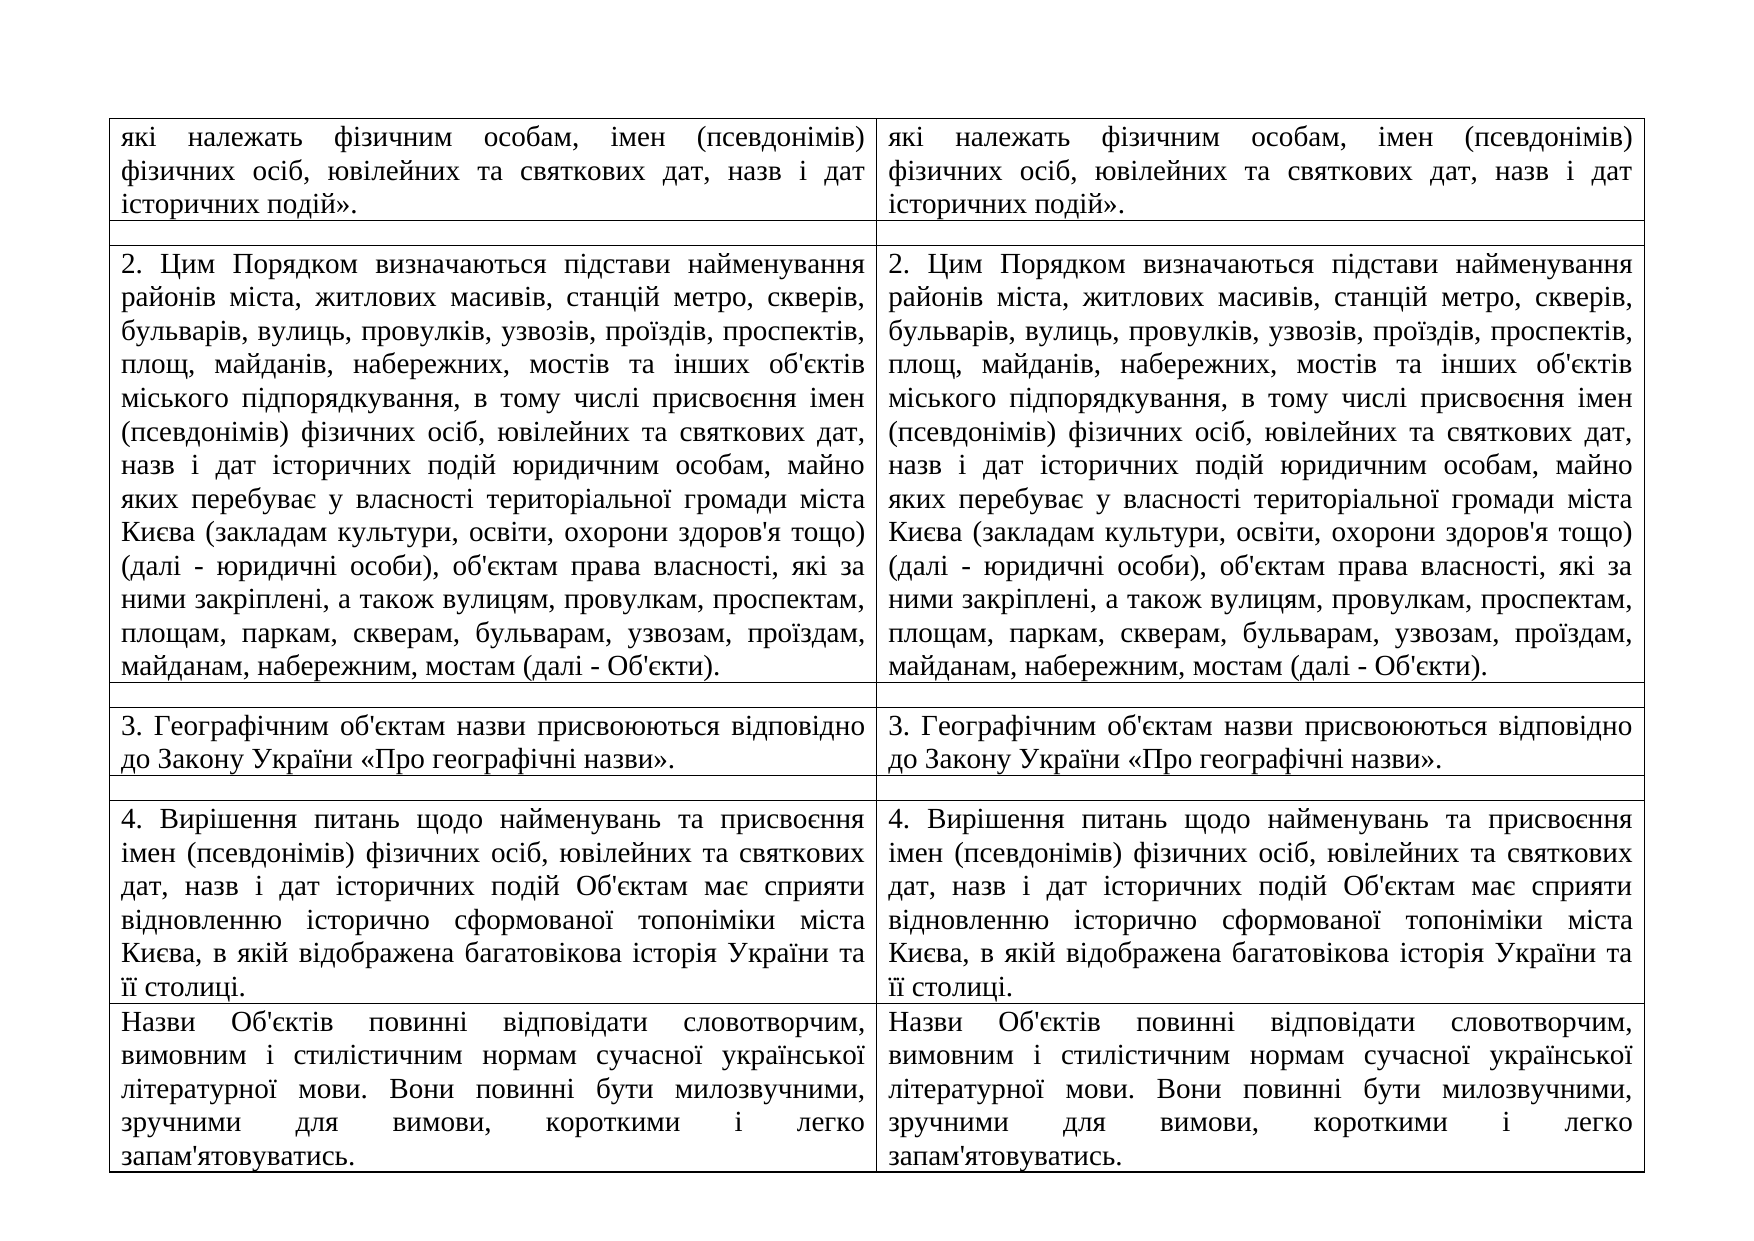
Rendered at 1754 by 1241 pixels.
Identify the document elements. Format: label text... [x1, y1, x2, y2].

table_cell Назви Об'єктів повинні відповідати словотворчим, вимовним і стилістичним нормам сучасної української літературної мови. Вони повинні бути милозвучними, зручними для вимови, короткими і легко запам'ятовуватись. [110, 1004, 876, 1171]
table_cell 2. Цим Порядком визначаються підстави найменування районів міста, житлових масивів, станцій метро, скверів, бульварів, вулиць, провулків, узвозів, проїздів, проспектів, площ, майданів, набережних, мостів та інших об'єктів міського підпорядкування, в тому числі присвоєння імен (псевдонімів) фізичних осіб, ювілейних та святкових дат, назв і дат історичних подій юридичним особам, майно яких перебуває у власності територіальної громади міста Києва (закладам культури, освіти, охорони здоров'я тощо) (далі - юридичні особи), об'єктам права власності, які за ними закріплені, а також вулицям, провулкам, проспектам, площам, паркам, скверам, бульварам, узвозам, проїздам, майданам, набережним, мостам (далі - Об'єкти). [877, 246, 1644, 682]
table_cell 3. Географічним об'єктам назви присвоюються відповідно до Закону України «Про географічні назви». [877, 708, 1644, 775]
table_cell [877, 776, 1644, 800]
table_cell 4. Вирішення питань щодо найменувань та присвоєння імен (псевдонімів) фізичних осіб, ювілейних та святкових дат, назв і дат історичних подій Об'єктам має сприяти відновленню історично сформованої топоніміки міста Києва, в якій відображена багатовікова історія України та її столиці. [110, 801, 876, 1003]
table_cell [877, 119, 1644, 220]
table_cell [877, 683, 1644, 707]
table_cell [110, 776, 876, 800]
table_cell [110, 119, 876, 220]
table_cell Назви Об'єктів повинні відповідати словотворчим, вимовним і стилістичним нормам сучасної української літературної мови. Вони повинні бути милозвучними, зручними для вимови, короткими і легко запам'ятовуватись. [877, 1004, 1644, 1171]
table_cell 2. Цим Порядком визначаються підстави найменування районів міста, житлових масивів, станцій метро, скверів, бульварів, вулиць, провулків, узвозів, проїздів, проспектів, площ, майданів, набережних, мостів та інших об'єктів міського підпорядкування, в тому числі присвоєння імен (псевдонімів) фізичних осіб, ювілейних та святкових дат, назв і дат історичних подій юридичним особам, майно яких перебуває у власності територіальної громади міста Києва (закладам культури, освіти, охорони здоров'я тощо) (далі - юридичні особи), об'єктам права власності, які за ними закріплені, а також вулицям, провулкам, проспектам, площам, паркам, скверам, бульварам, узвозам, проїздам, майданам, набережним, мостам (далі - Об'єкти). [110, 246, 876, 682]
table_cell [877, 221, 1644, 245]
table_cell [110, 683, 876, 707]
table_cell [110, 221, 876, 245]
table_cell 3. Географічним об'єктам назви присвоюються відповідно до Закону України «Про географічні назви». [110, 708, 876, 775]
table_cell 4. Вирішення питань щодо найменувань та присвоєння імен (псевдонімів) фізичних осіб, ювілейних та святкових дат, назв і дат історичних подій Об'єктам має сприяти відновленню історично сформованої топоніміки міста Києва, в якій відображена багатовікова історія України та її столиці. [877, 801, 1644, 1003]
